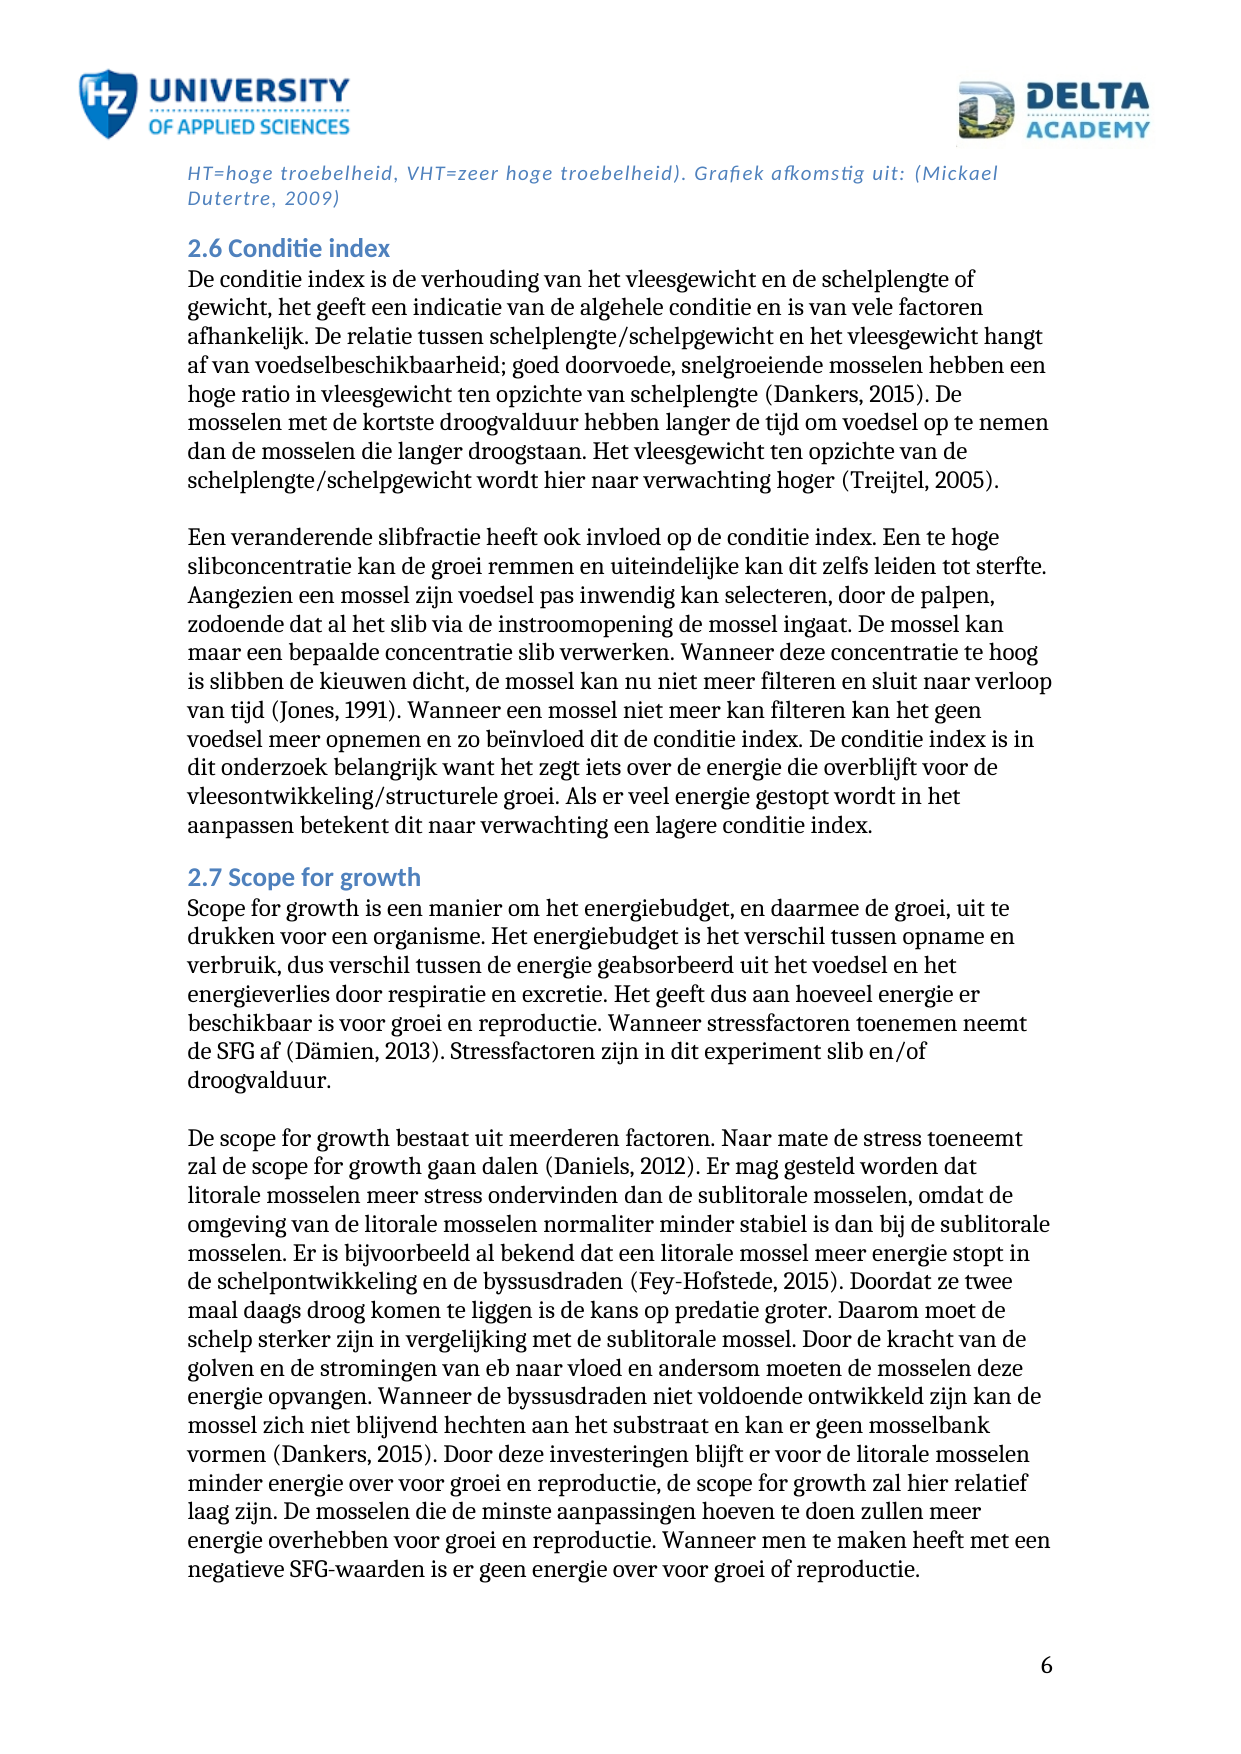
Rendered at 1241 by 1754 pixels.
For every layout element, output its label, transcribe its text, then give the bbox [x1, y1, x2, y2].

picture [956, 66, 1179, 149]
picture [75, 66, 353, 142]
subtitle 2.6 Conditie index [187, 232, 1053, 264]
subtitle 2.7 Scope for growth [187, 860, 1053, 893]
text De conditie index is de verhouding van het vleesgewicht en de schelplengte of gewicht, het geeft een indicatie van de algehele conditie en is van vele factoren afhankelijk. De relatie tussen schelplengte/schelpgewicht en het vleesgewicht hangt af van voedselbeschikbaarheid; goed doorvoede, snelgroeiende mosselen hebben een hoge ratio in vleesgewicht ten opzichte van schelplengte . De mosselen met de kortste droogvalduur hebben langer de tijd om voedsel op te nemen dan de mosselen die langer droogstaan. Het vleesgewicht ten opzichte van de schelplengte/schelpgewicht wordt hier naar verwachting hoger. [187, 264, 1053, 494]
text De scope for growth bestaat uit meerderen factoren. Naar mate de stress toeneemt zal de scope for growth gaan dalen . Er mag gesteld worden dat litorale mosselen meer stress ondervinden dan de sublitorale mosselen, omdat de omgeving van de litorale mosselen normaliter minder stabiel is dan bij de sublitorale mosselen. Er is bijvoorbeeld al bekend dat een litorale mossel meer energie stopt in de schelpontwikkeling en de byssusdraden. Doordat ze twee maal daags droog komen te liggen is de kans op predatie groter. Daarom moet de schelp sterker zijn in vergelijking met de sublitorale mossel. Door de kracht van de golven en de stromingen van eb naar vloed en andersom moeten de mosselen deze energie opvangen. Wanneer de byssusdraden niet voldoende ontwikkeld zijn kan de mossel zich niet blijvend hechten aan het substraat en kan er geen mosselbank vormen. Door deze investeringen blijft er voor de litorale mosselen minder energie over voor groei en reproductie, de scope for growth zal hier relatief laag zijn. De mosselen die de minste aanpassingen hoeven te doen zullen meer energie overhebben voor groei en reproductie. Wanneer men te maken heeft met een negatieve SFG-waarden is er geen energie over voor groei of reproductie. [187, 1123, 1053, 1583]
text Scope for growth is een manier om het energiebudget, en daarmee de groei, uit te drukken voor een organisme. Het energiebudget is het verschil tussen opname en verbruik, dus verschil tussen de energie geabsorbeerd uit het voedsel en het energieverlies door respiratie en excretie. Het geeft dus aan hoeveel energie er beschikbaar is voor groei en reproductie. Wanneer stressfactoren toenemen neemt de SFG af. Stressfactoren zijn in dit experiment slib en/of droogvalduur. [187, 893, 1053, 1095]
text Een veranderende slibfractie heeft ook invloed op de conditie index. Een te hoge slibconcentratie kan de groei remmen en uiteindelijke kan dit zelfs leiden tot sterfte. Aangezien een mossel zijn voedsel pas inwendig kan selecteren, door de palpen, zodoende dat al het slib via de instroomopening de mossel ingaat. De mossel kan maar een bepaalde concentratie slib verwerken. Wanneer deze concentratie te hoog is slibben de kieuwen dicht, de mossel kan nu niet meer filteren en sluit naar verloop van tijd. Wanneer een mossel niet meer kan filteren kan het geen voedsel meer opnemen en zo beïnvloed dit de conditie index. De conditie index is in dit onderzoek belangrijk want het zegt iets over de energie die overblijft voor de vleesontwikkeling/structurele groei. Als er veel energie gestopt wordt in het aanpassen betekent dit naar verwachting een lagere conditie index. [187, 523, 1053, 839]
